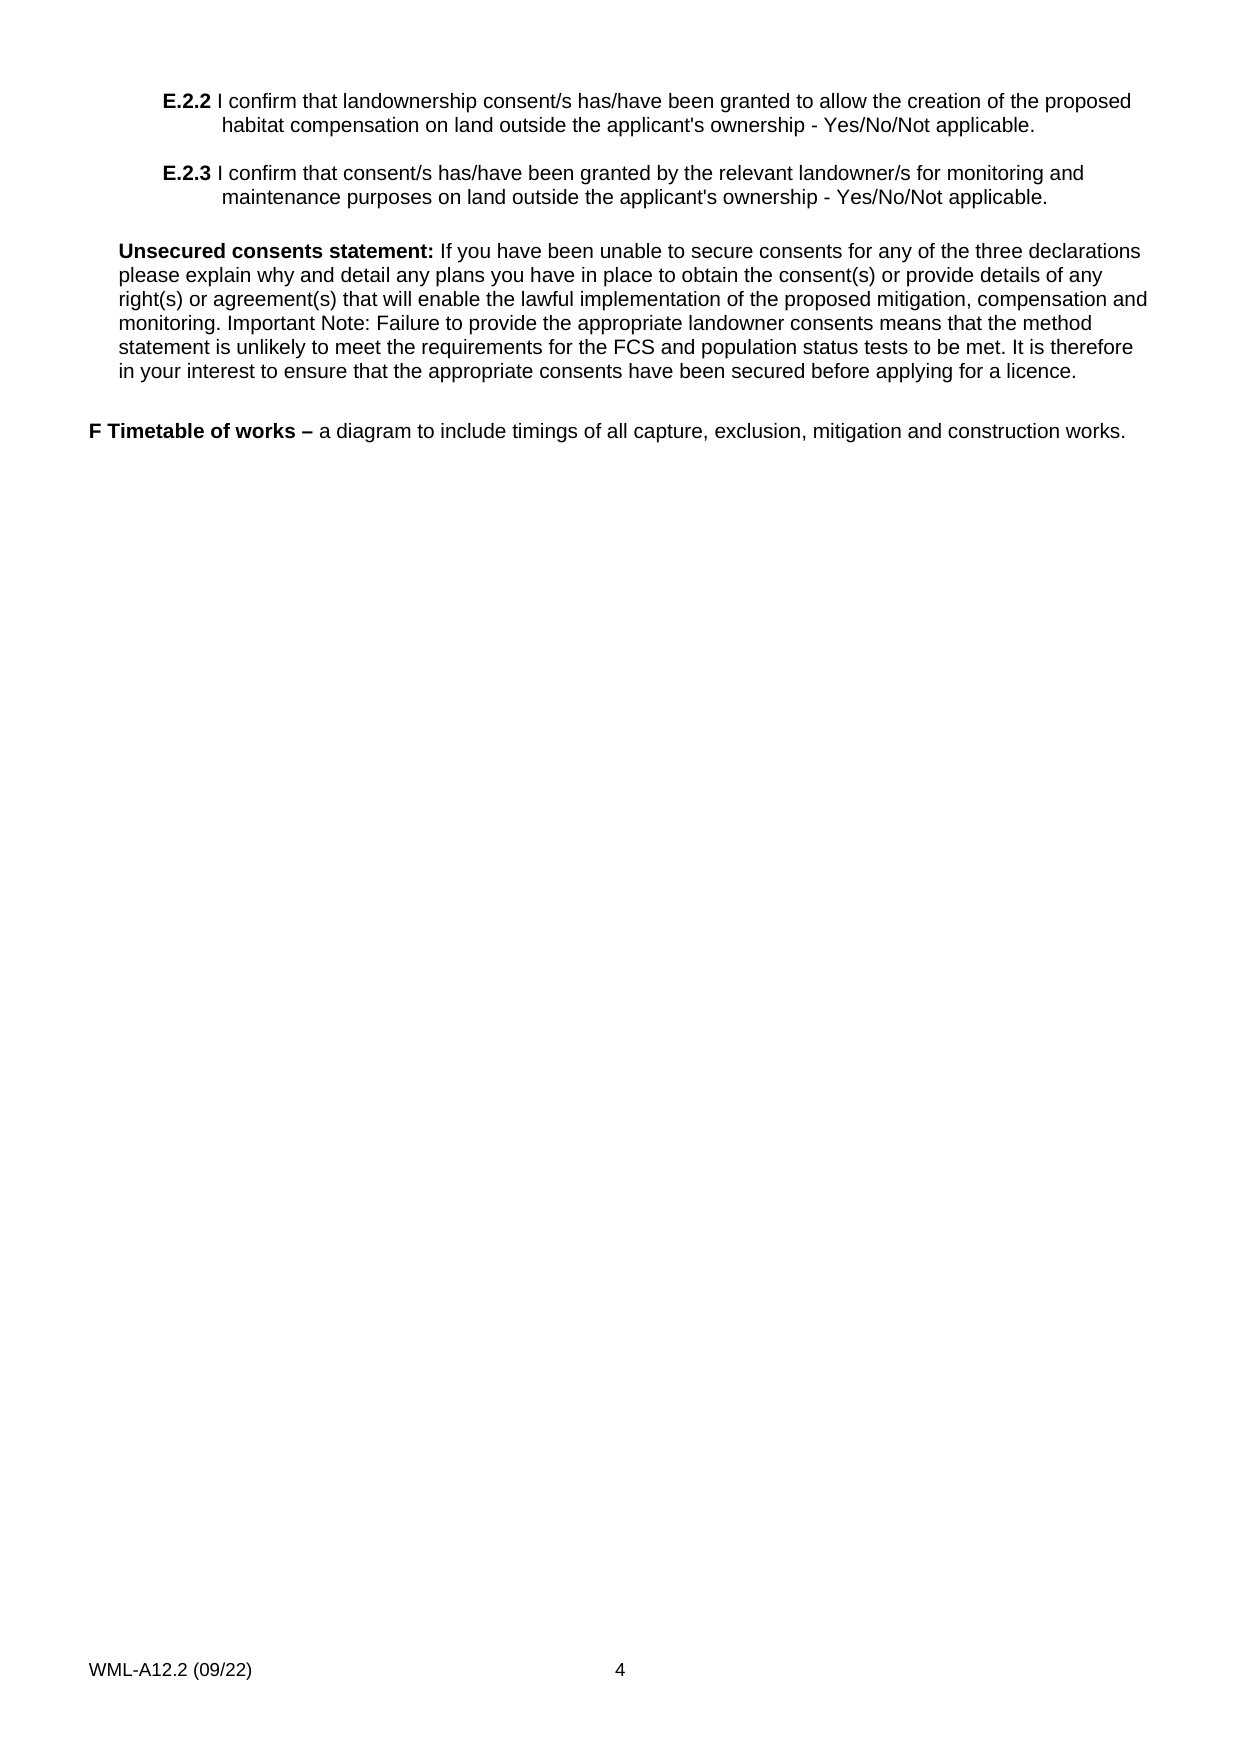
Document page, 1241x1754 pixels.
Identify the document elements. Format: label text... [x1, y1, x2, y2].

text Unsecured consents statement: If you have been unable to secure consents for any of the three declarations please explain why and detail any plans you have in place to obtain the consent(s) or provide details of any right(s) or agreement(s) that will enable the lawful implementation of the proposed mitigation, compensation and monitoring. Important Note: Failure to provide the appropriate landowner consents means that the method statement is unlikely to meet the requirements for the FCS and population status tests to be met. It is therefore in your interest to ensure that the appropriate consents have been secured before applying for a licence. [118, 239, 1152, 382]
text E.2.3 I confirm that consent/s has/have been granted by the relevant landowner/s for monitoring and maintenance purposes on land outside the applicant's ownership - Yes/No/Not applicable. [162, 161, 1152, 208]
text E.2.2 I confirm that landownership consent/s has/have been granted to allow the creation of the proposed habitat compensation on land outside the applicant's ownership - Yes/No/Not applicable. [162, 89, 1152, 137]
text F Timetable of works – a diagram to include timings of all capture, exclusion, mitigation and construction works. [89, 419, 1152, 443]
